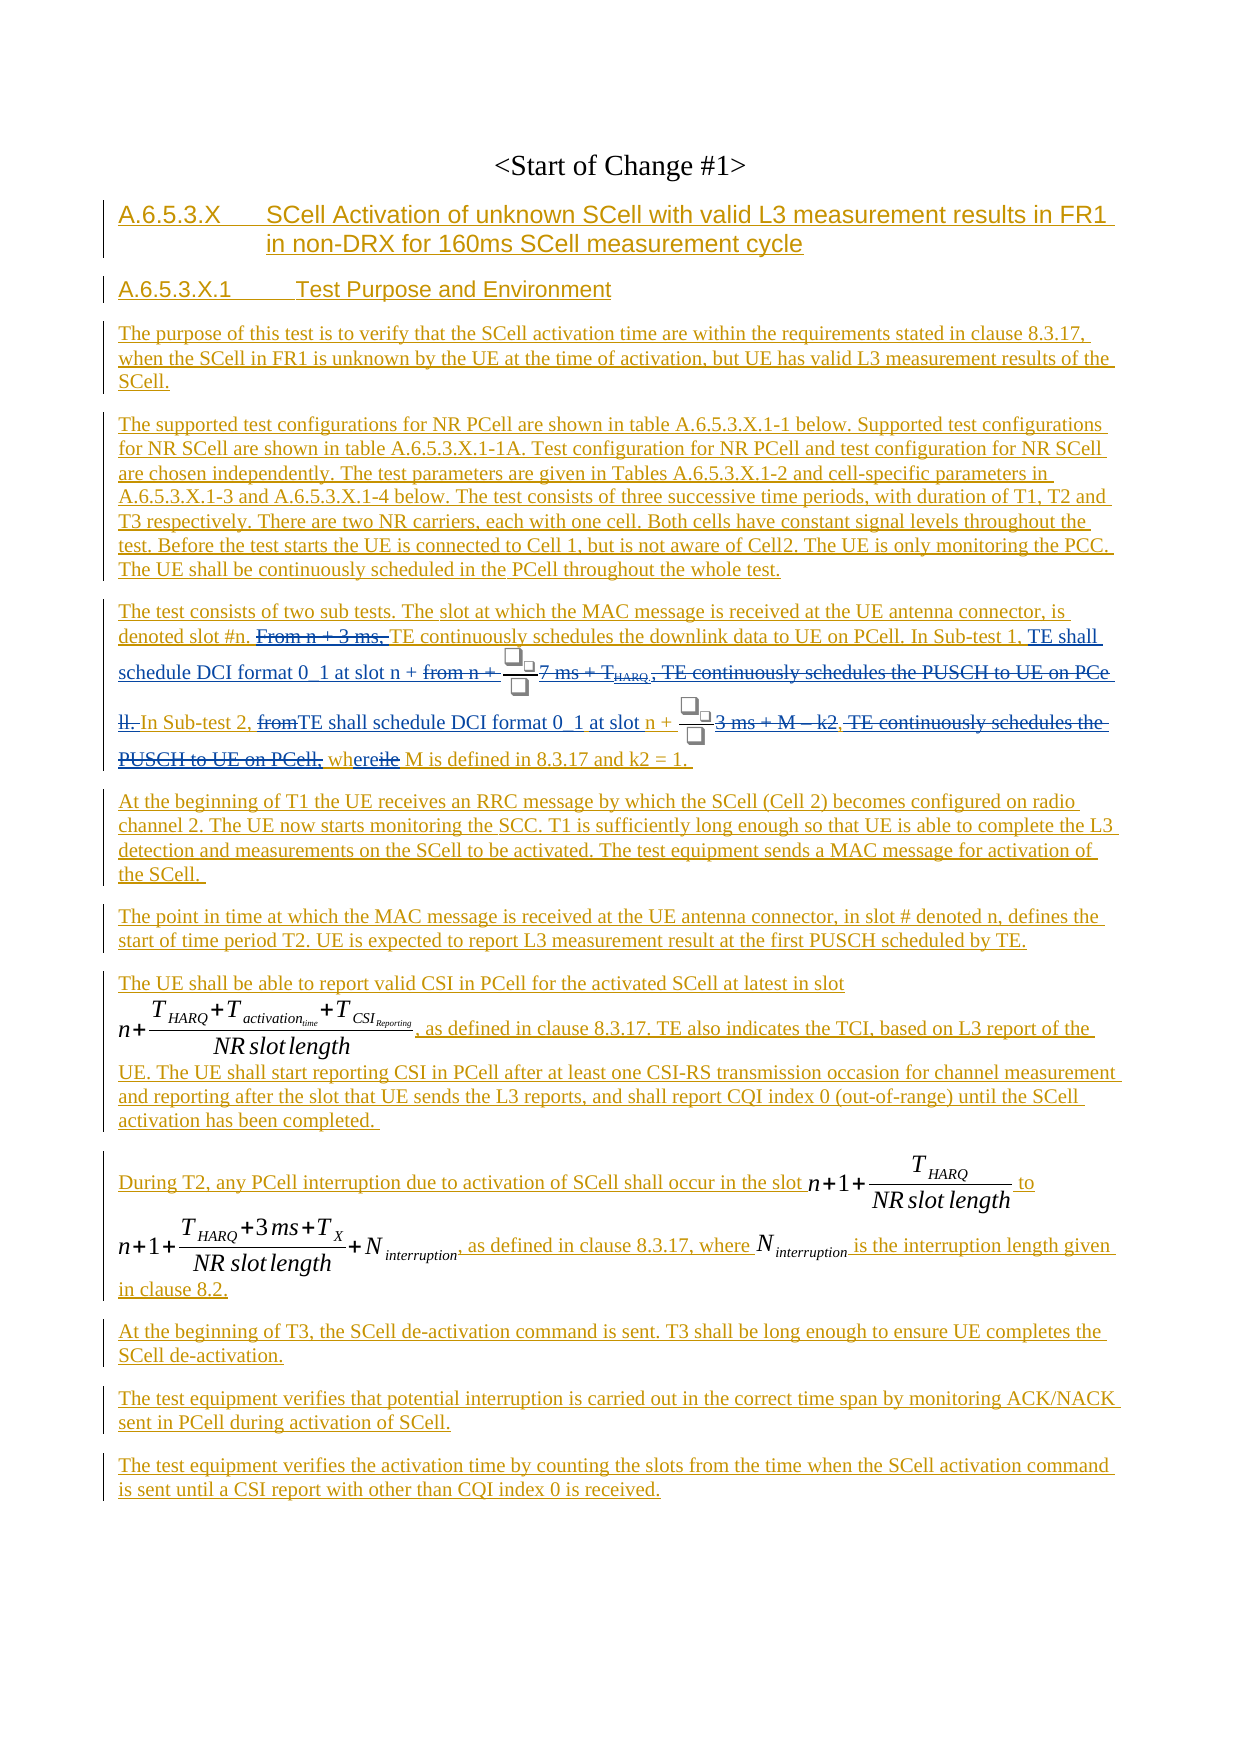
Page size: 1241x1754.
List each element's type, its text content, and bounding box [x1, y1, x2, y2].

text <Start of Change #1> [118, 148, 1122, 181]
